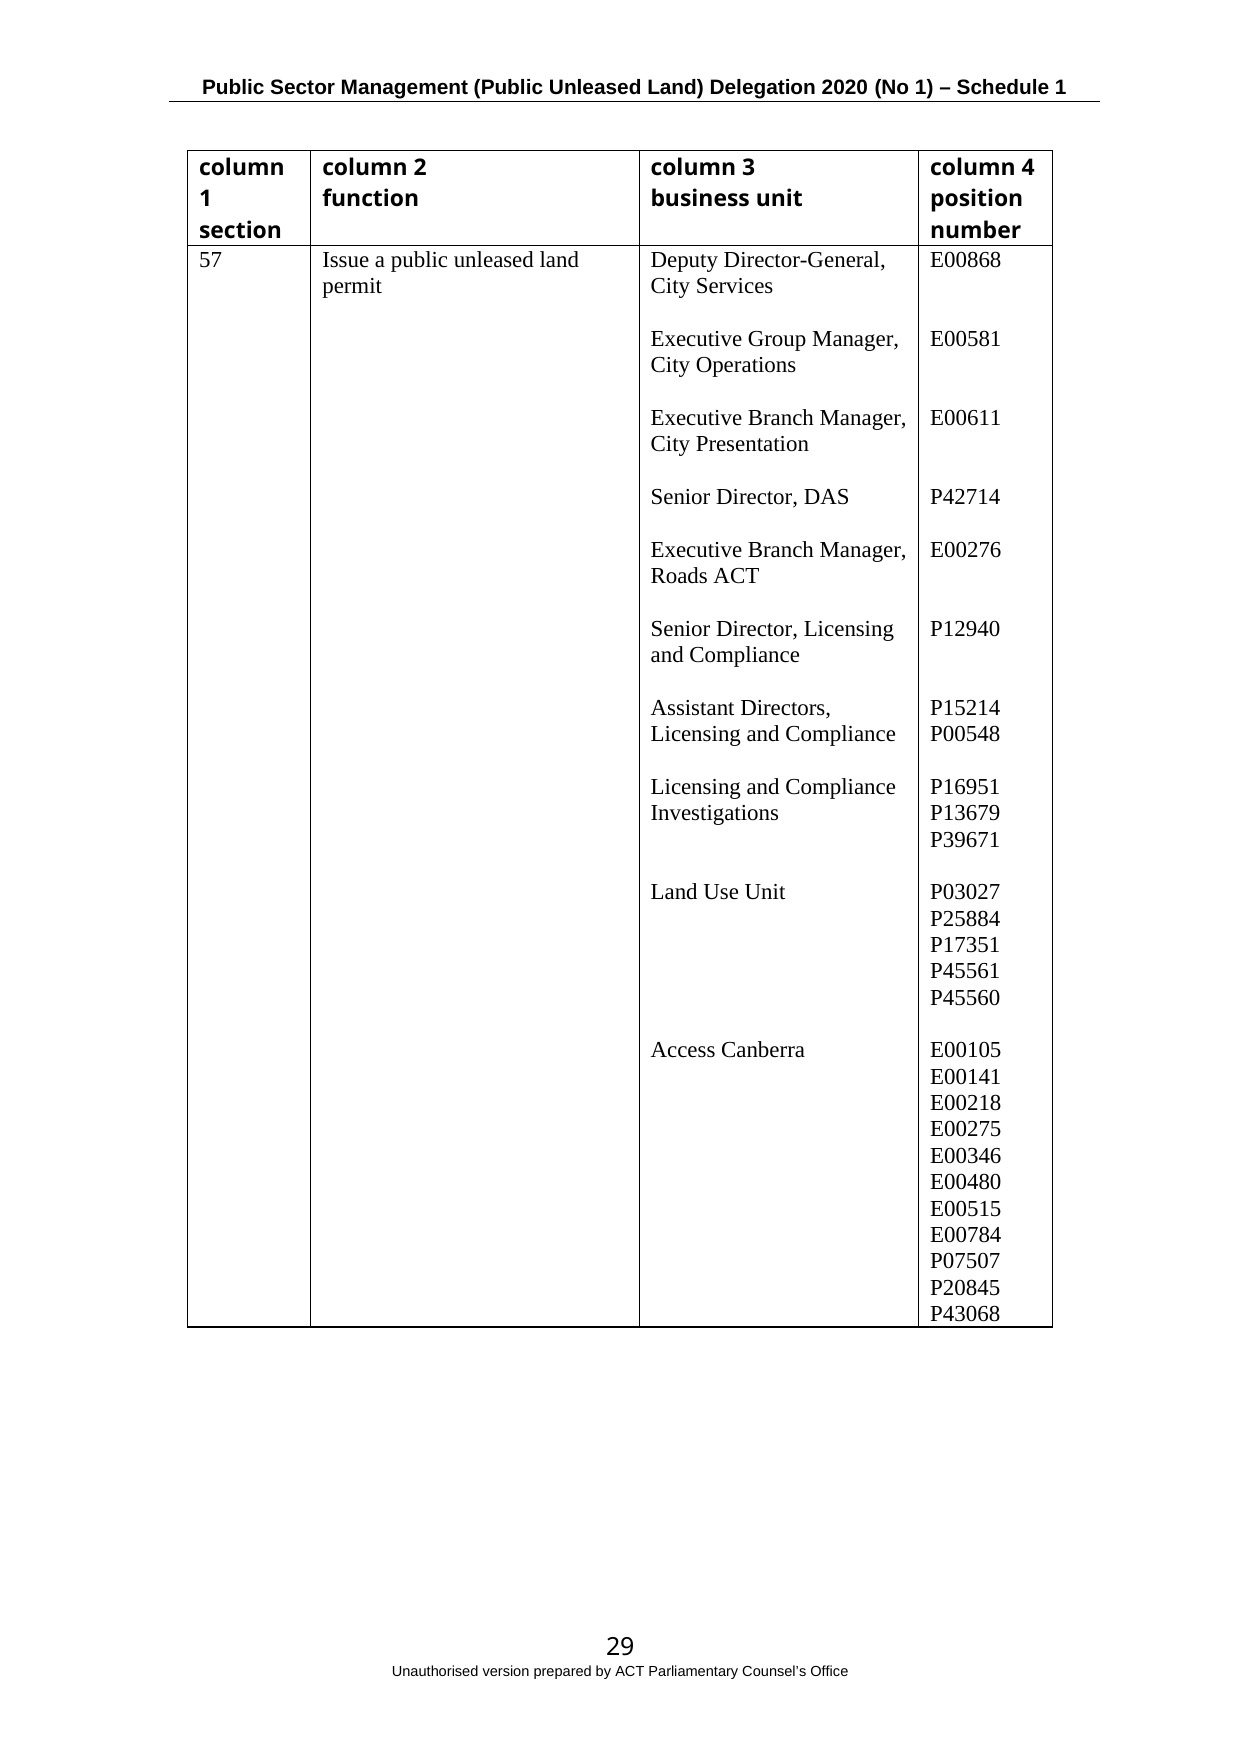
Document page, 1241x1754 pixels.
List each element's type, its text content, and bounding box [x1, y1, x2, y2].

table_cell Issue a public unleased land permit [311, 246, 639, 1326]
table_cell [640, 246, 918, 1326]
table_cell 57 [188, 246, 310, 1326]
table_header column 3 business unit [640, 151, 918, 245]
table_header column 2 function [311, 151, 639, 245]
table_header column 1 section [188, 151, 310, 245]
table_header column 4 position number [919, 151, 1052, 245]
